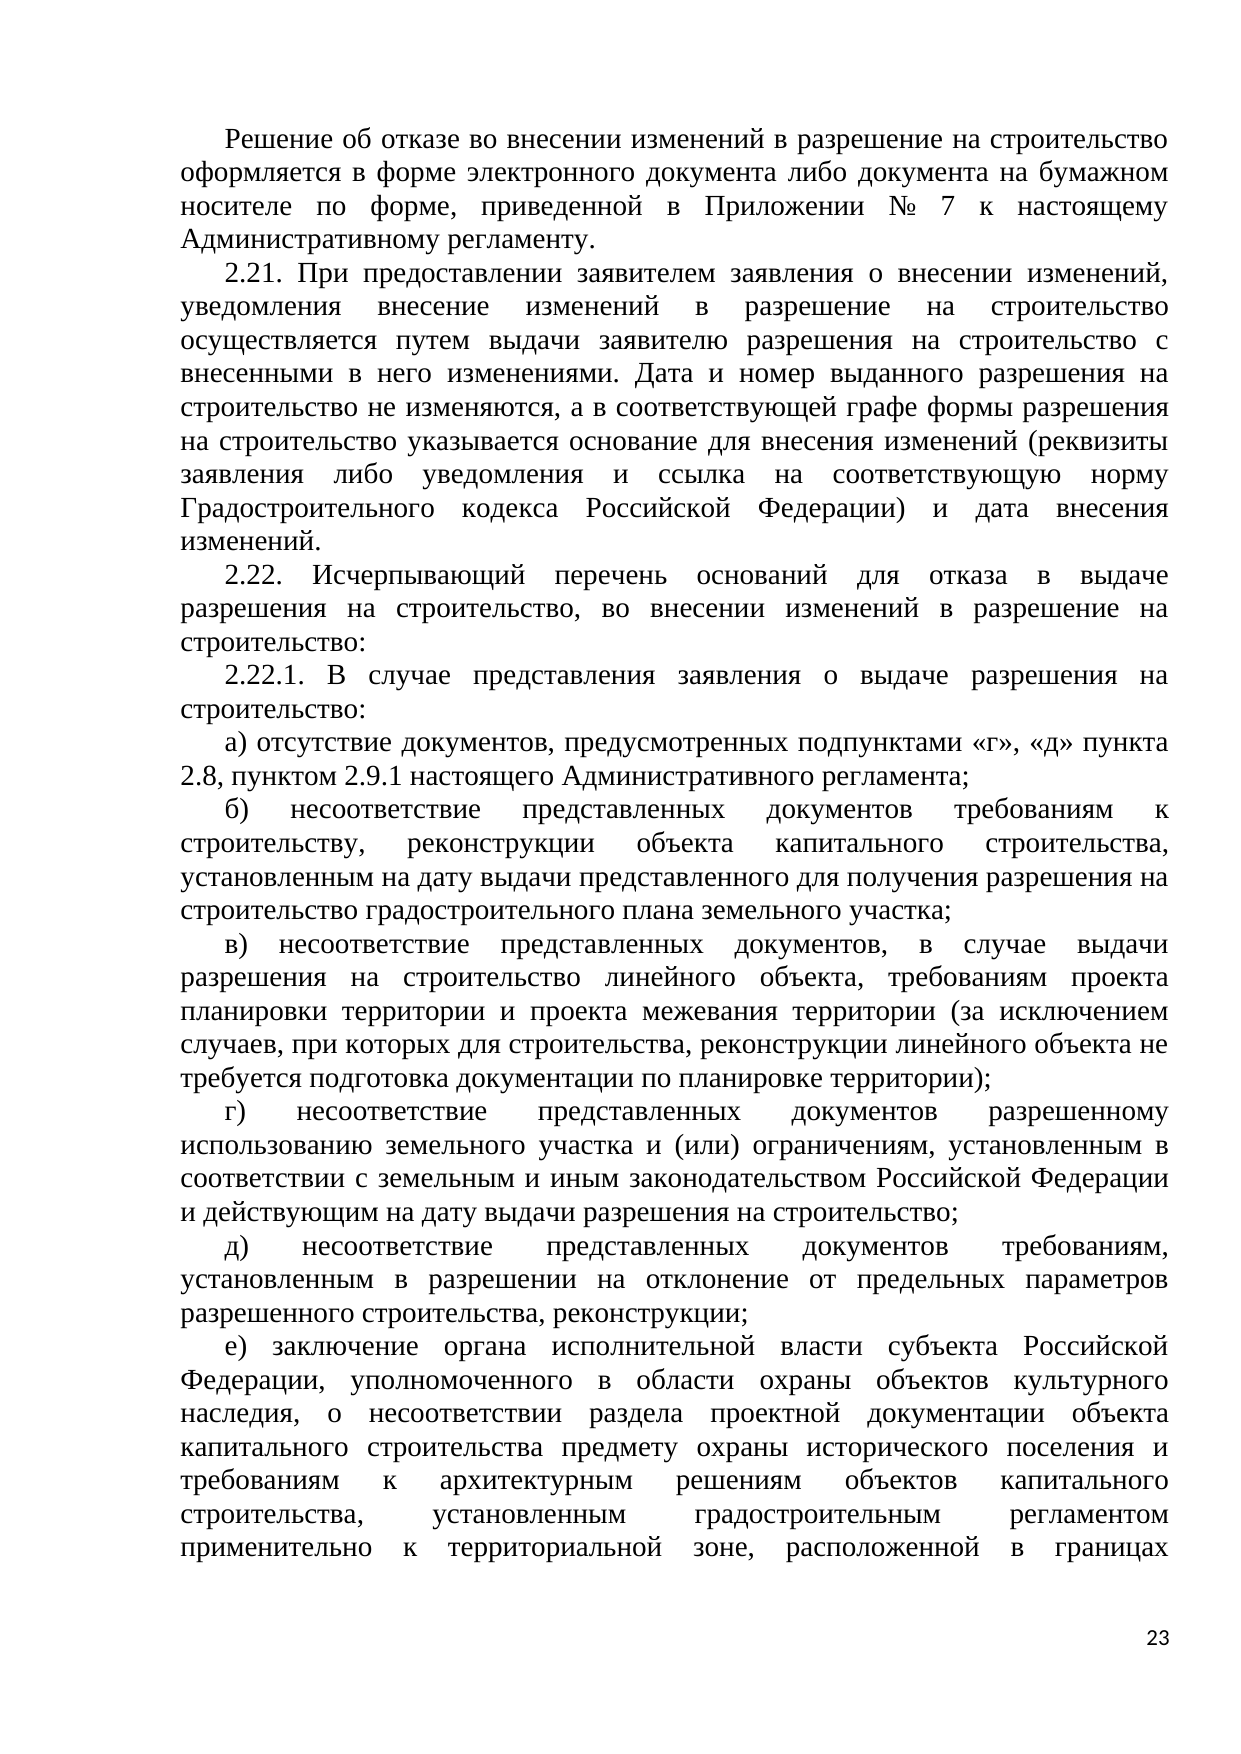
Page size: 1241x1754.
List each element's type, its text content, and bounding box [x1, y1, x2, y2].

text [180, 1328, 1169, 1563]
text д) несоответствие представленных документов требованиям, установленным в разрешении на отклонение от предельных параметров разрешенного строительства, реконструкции; [180, 1228, 1169, 1328]
text 2.22.1. В случае представления заявления о выдаче разрешения на строительство: [180, 657, 1169, 724]
text 2.21. При предоставлении заявителем заявления о внесении изменений, уведомления внесение изменений в разрешение на строительство осуществляется путем выдачи заявителю разрешения на строительство с внесенными в него изменениями. Дата и номер выданного разрешения на строительство не изменяются, а в соответствующей графе формы разрешения на строительство указывается основание для внесения изменений (реквизиты заявления либо уведомления и ссылка на соответствующую норму Градостроительного кодекса Российской Федерации) и дата внесения изменений. [180, 255, 1169, 557]
text 2.22. Исчерпывающий перечень оснований для отказа в выдаче разрешения на строительство, во внесении изменений в разрешение на строительство: [180, 557, 1169, 657]
text г) несоответствие представленных документов разрешенному использованию земельного участка и (или) ограничениям, установленным в соответствии с земельным и иным законодательством Российской Федерации и действующим на дату выдачи разрешения на строительство; [180, 1093, 1169, 1228]
text Решение об отказе во внесении изменений в разрешение на строительство оформляется в форме электронного документа либо документа на бумажном носителе по форме, приведенной в Приложении № 7 к настоящему Административному регламенту. [180, 121, 1169, 255]
text в) несоответствие представленных документов, в случае выдачи разрешения на строительство линейного объекта, требованиям проекта планировки территории и проекта межевания территории (за исключением случаев, при которых для строительства, реконструкции линейного объекта не требуется подготовка документации по планировке территории); [180, 926, 1169, 1093]
text б) несоответствие представленных документов требованиям к строительству, реконструкции объекта капитального строительства, установленным на дату выдачи представленного для получения разрешения на строительство градостроительного плана земельного участка; [180, 792, 1169, 926]
text а) отсутствие документов, предусмотренных подпунктами «г», «д» пункта 2.8, пунктом 2.9.1 настоящего Административного регламента; [180, 724, 1169, 792]
